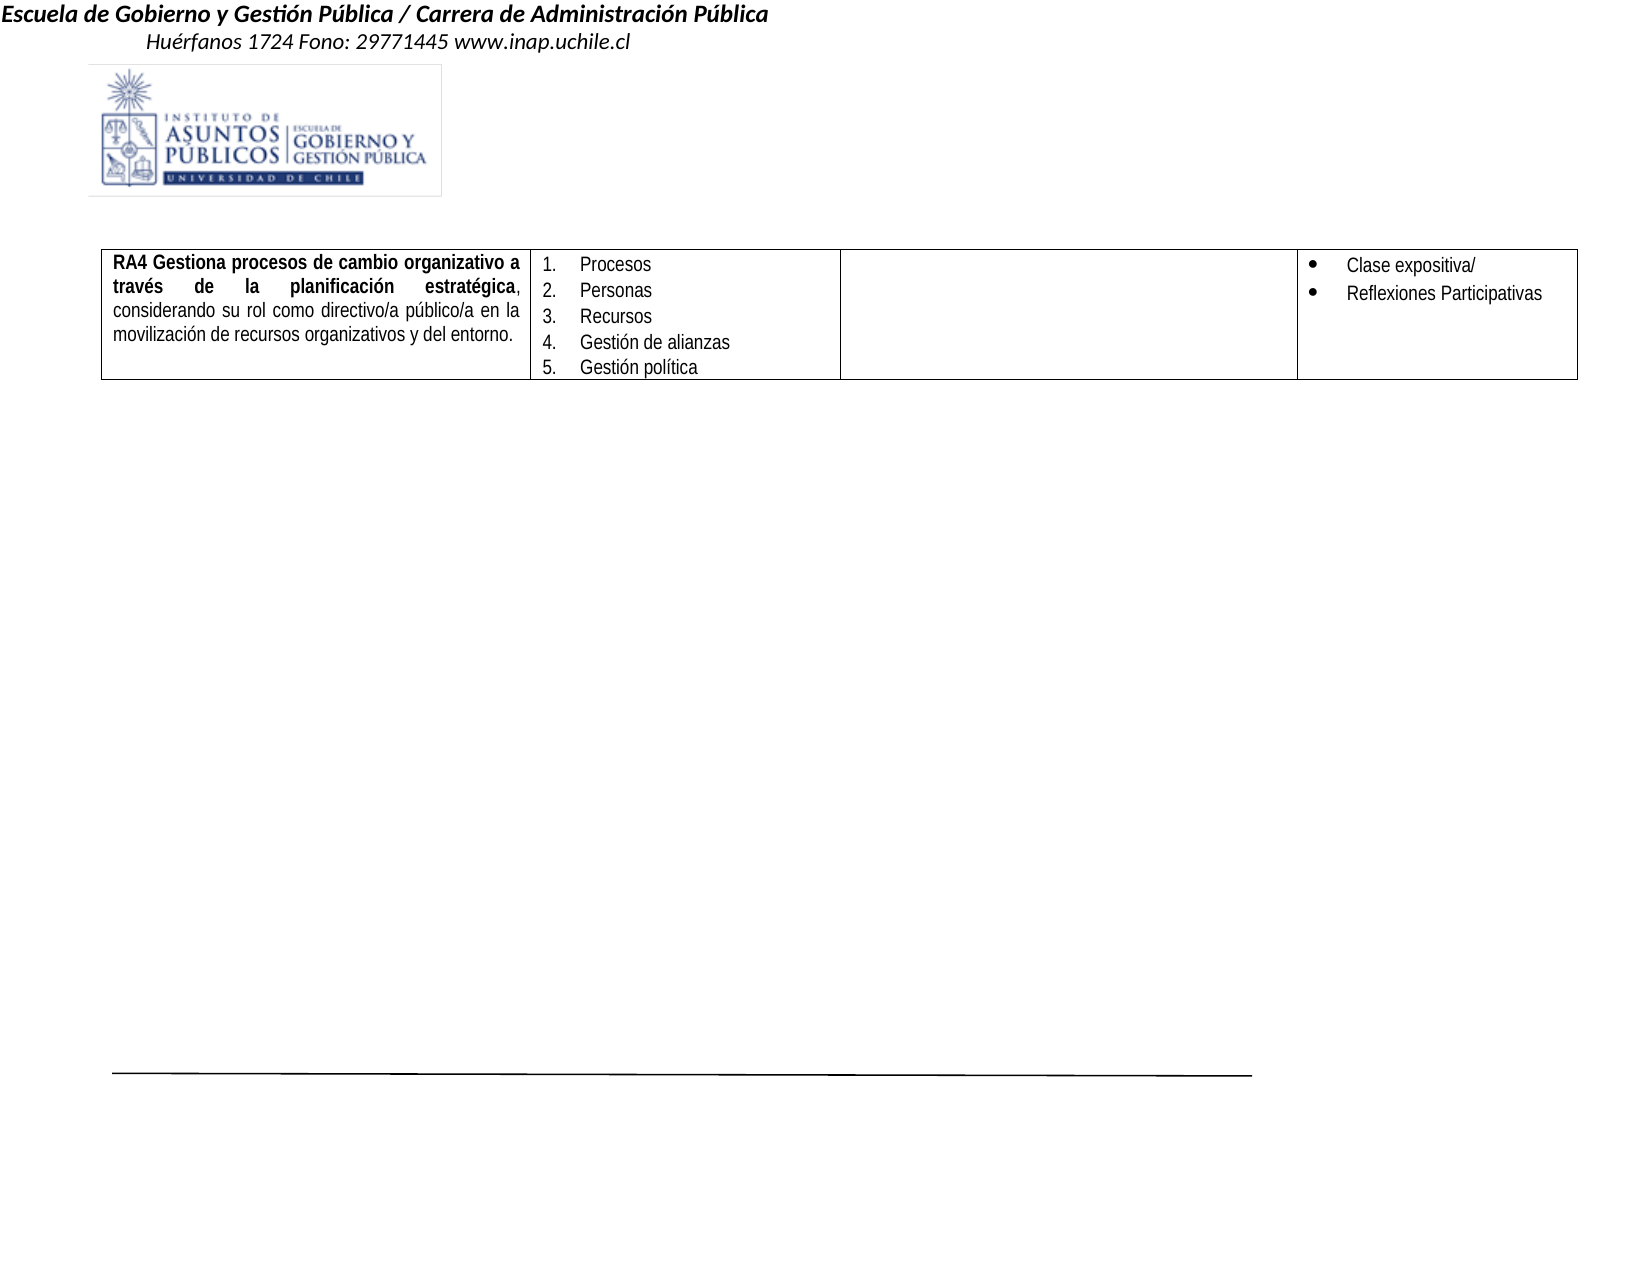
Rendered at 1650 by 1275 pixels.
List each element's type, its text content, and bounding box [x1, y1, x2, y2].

table_header RA4 Gestiona procesos de cambio organizativo a través de la planificación estratégica, considerando su rol como directivo/a público/a en la movilización de recursos organizativos y del entorno. [102, 250, 530, 379]
picture [88, 63, 445, 198]
table_header Clase expositiva/ Reflexiones Participativas [1298, 250, 1577, 379]
table_header Procesos Personas Recursos Gestión de alianzas Gestión política [531, 250, 840, 379]
table_header [841, 250, 1297, 379]
